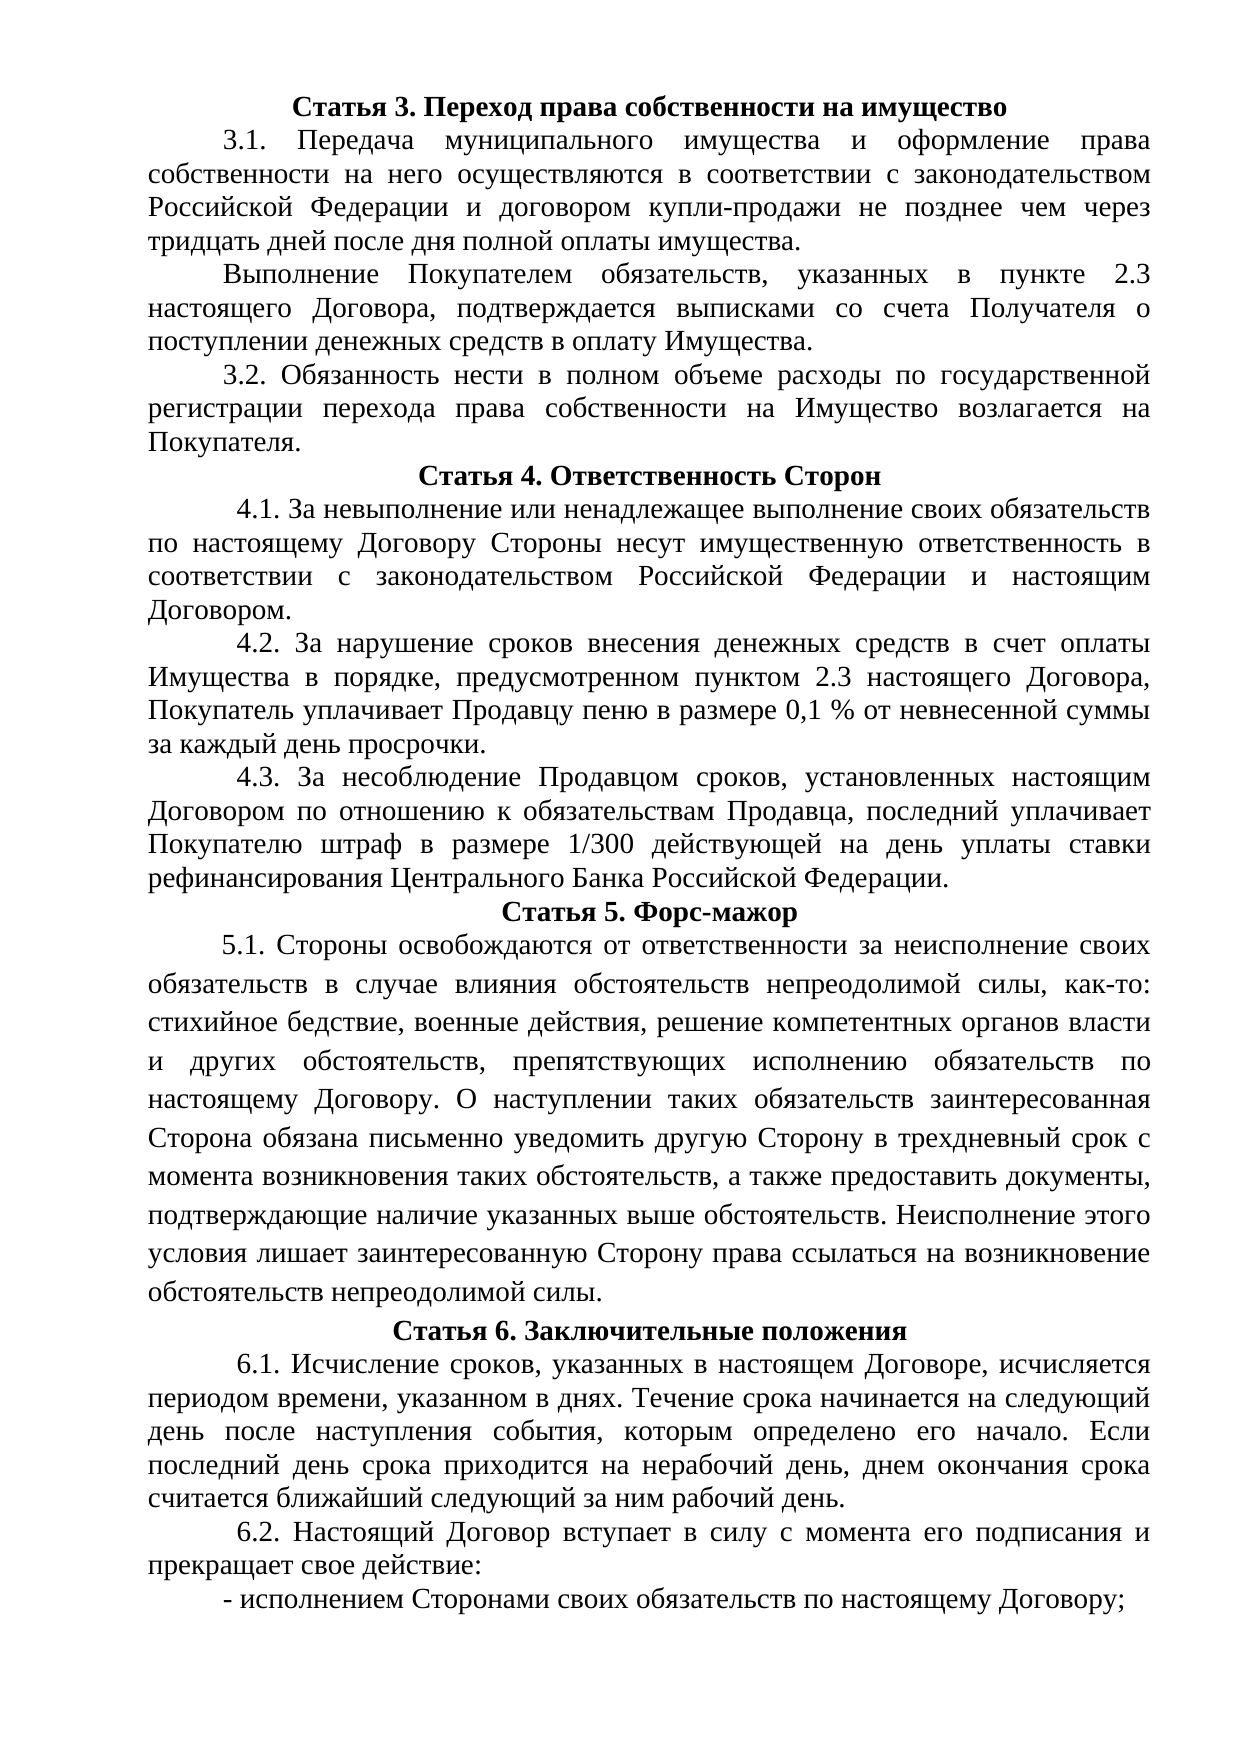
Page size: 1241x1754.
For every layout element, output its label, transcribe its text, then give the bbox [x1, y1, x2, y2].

text Выполнение Покупателем обязательств, указанных в пункте настоящего Договора, подтверждается выписками со счета Получателя о поступлении денежных средств в оплату Имущества. [148, 256, 1152, 357]
text 6.2. Настоящий Договор вступает в силу с момента его подписания и прекращает свое действие: [148, 1514, 1152, 1581]
text Статья 5. Форс-мажор [148, 894, 1152, 927]
text Статья . Ответственность Сторон [148, 458, 1152, 491]
text . За нарушение сроков внесения денежных средств в счет оплаты Имущества в порядке, предусмотренном пунктом 2. настоящего Договора, Покупатель уплачивает Продавцу пеню в размере 0,1 % от невнесенной суммы за каждый день просрочки. [148, 625, 1152, 759]
text - исполнением Сторонами своих обязательств по настоящему Договору; [148, 1581, 1152, 1614]
text 6.1. Исчисление сроков, указанных в настоящем Договоре, исчисляется периодом времени, указанном в днях. Течение срока начинается на следующий день после наступления события, которым определено его начало. Если последний день срока приходится на нерабочий день, днем окончания срока считается ближайший следующий за ним рабочий день. [148, 1346, 1152, 1514]
text . За невыполнение или ненадлежащее выполнение своих обязательств по настоящему Договору Стороны несут имущественную ответственность в соответствии с законодательством Российской Федерации и настоящим Договором. [148, 491, 1152, 625]
text 5.1. Стороны освобождаются от ответственности за неисполнение своих обязательств в случае влияния обстоятельств непреодолимой силы, как-то: стихийное бедствие, военные действия, решение компетентных органов власти и других обстоятельств, препятствующих исполнению обязательств по настоящему Договору. О наступлении таких обязательств заинтересованная Сторона обязана письменно уведомить другую Сторону в трехдневный срок с момента возникновения таких обстоятельств, а также предоставить документы, подтверждающие наличие указанных выше обстоятельств. Неисполнение этого условия лишает заинтересованную Сторону права ссылаться на возникновение обстоятельств непреодолимой силы. [148, 927, 1152, 1308]
text . За несоблюдение Продавцом сроков, установленных настоящим Договором по отношению к обязательствам Продавца, последний уплачивает Покупателю штраф в размере 1/300 действующей на день уплаты ставки рефинансирования Центрального Банка Российской Федерации. [148, 759, 1152, 894]
text . Обязанность нести в полном объеме расходы по государственной регистрации перехода права собственности на Имущество возлагается на Покупателя. [148, 357, 1152, 458]
text . Передача муниципального имущества и оформление права собственности на него осуществляются в соответствии с законодательством Российской Федерации и договором купли-продажи не позднее чем через тридцать дней после дня полной оплаты имущества. [148, 122, 1152, 256]
text Статья . Переход права собственности на имущество [148, 89, 1152, 122]
text Статья 6. Заключительные положения [148, 1313, 1152, 1346]
